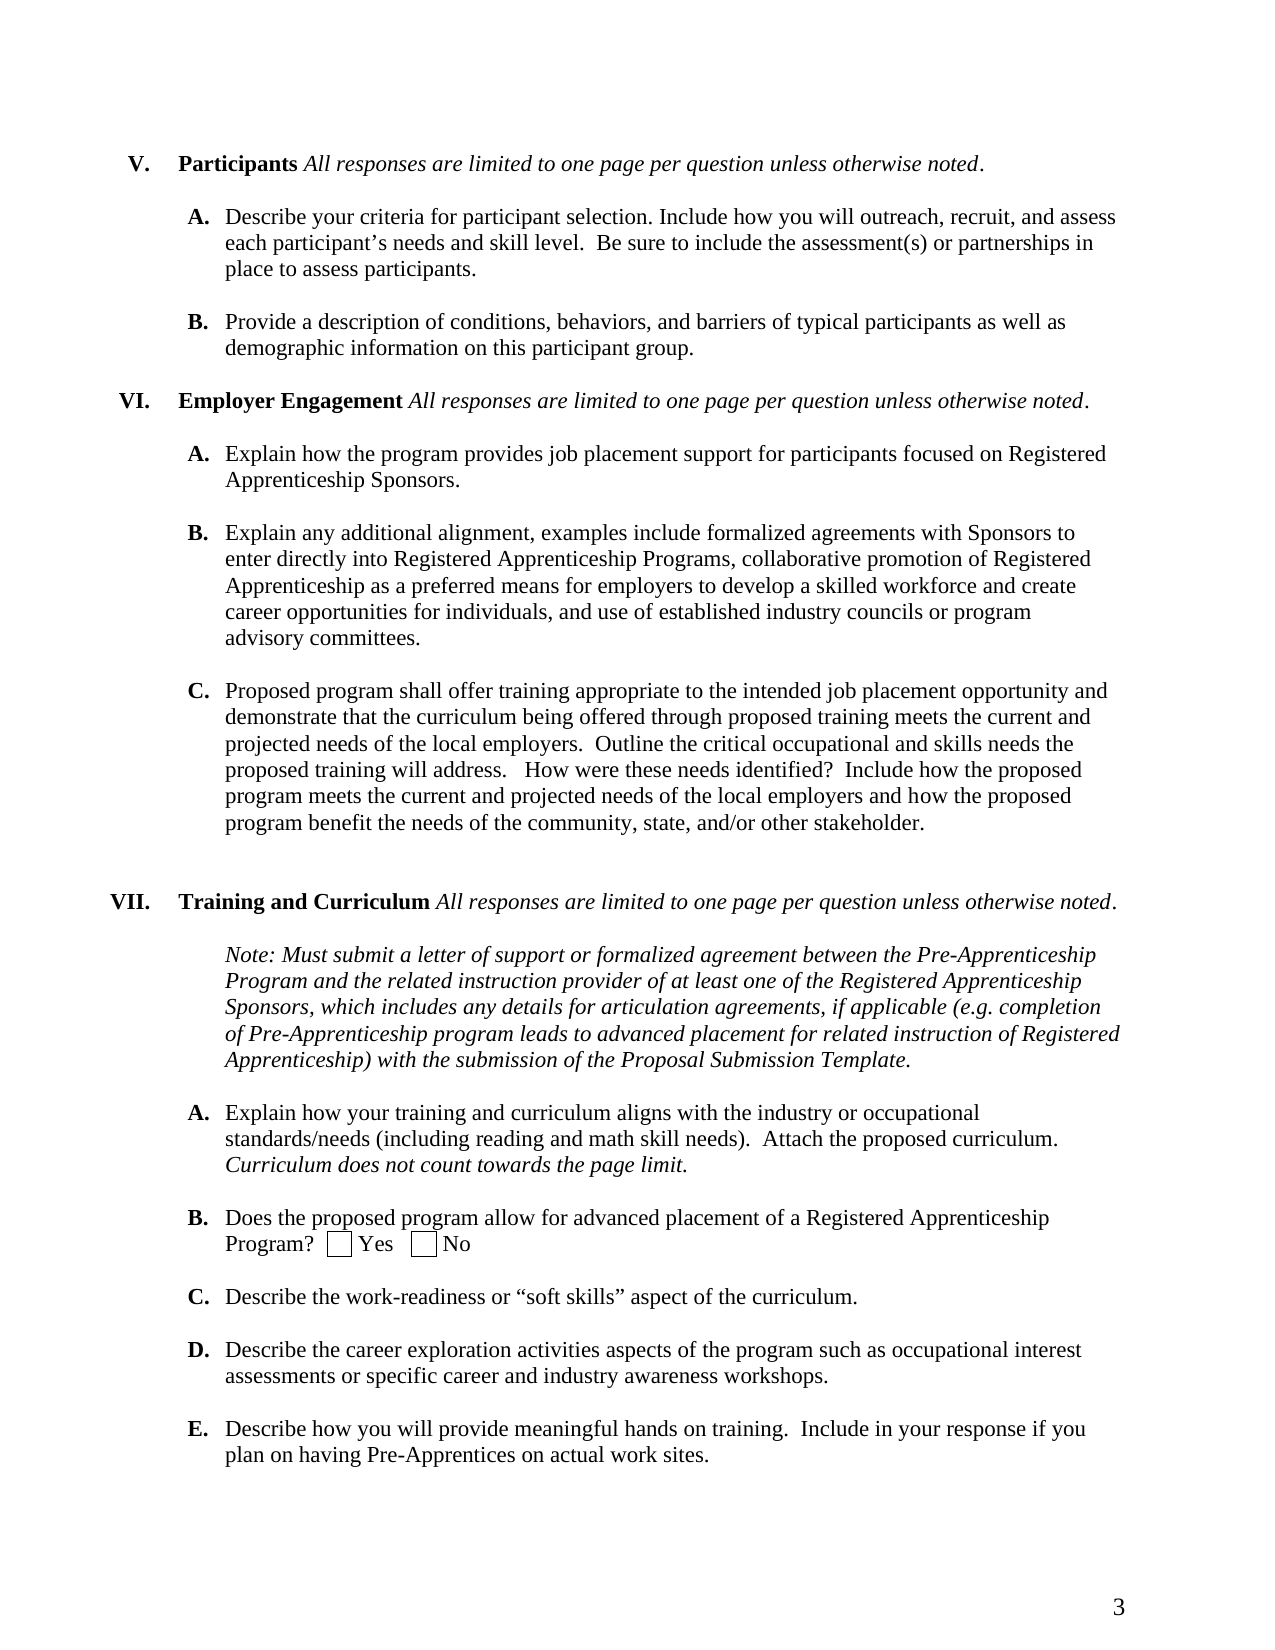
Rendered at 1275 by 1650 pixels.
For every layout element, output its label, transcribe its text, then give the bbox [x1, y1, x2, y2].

list Proposed program shall offer training appropriate to the intended job placement opportunity and demonstrate that the curriculum being offered through proposed training meets the current and projected needs of the local employers. Outline the critical occupational and skills needs the proposed training will address. How were these needs identified? Include how the proposed program meets the current and projected needs of the local employers and how the proposed program benefit the needs of the community, state, and/or other stakeholder. [187, 677, 1125, 835]
list Explain how the program provides job placement support for participants focused on Registered Apprenticeship Sponsors. [187, 440, 1125, 493]
list Participants All responses are limited to one page per question unless otherwise noted. [150, 150, 1125, 176]
list Describe the work-readiness or “soft skills” aspect of the curriculum. [187, 1283, 1125, 1309]
list Training and Curriculum All responses are limited to one page per question unless otherwise noted. [150, 888, 1125, 914]
list Note: Must submit a letter of support or formalized agreement between the Pre-Apprenticeship Program and the related instruction provider of at least one of the Registered Apprenticeship Sponsors, which includes any details for articulation agreements, if applicable (e.g. completion of Pre-Apprenticeship program leads to advanced placement for related instruction of Registered Apprenticeship) with the submission of the Proposal Submission Template. [225, 941, 1125, 1072]
list Does the proposed program allow for advanced placement of a Registered Apprenticeship Program? Yes No [187, 1204, 1125, 1257]
list Describe your criteria for participant selection. Include how you will outreach, recruit, and assess each participant’s needs and skill level. Be sure to include the assessment(s) or partnerships in place to assess participants. [187, 203, 1125, 282]
list Describe how you will provide meaningful hands on training. Include in your response if you plan on having Pre-Apprentices on actual work sites. [187, 1415, 1125, 1468]
list Describe the career exploration activities aspects of the program such as occupational interest assessments or specific career and industry awareness workshops. [187, 1336, 1125, 1389]
list Explain any additional alignment, examples include formalized agreements with Sponsors to enter directly into Registered Apprenticeship Programs, collaborative promotion of Registered Apprenticeship as a preferred means for employers to develop a skilled workforce and create career opportunities for individuals, and use of established industry councils or program advisory committees. [187, 519, 1125, 651]
list Provide a description of conditions, behaviors, and barriers of typical participants as well as demographic information on this participant group. [187, 308, 1125, 361]
list Employer Engagement All responses are limited to one page per question unless otherwise noted. [150, 387, 1125, 413]
list Explain how your training and curriculum aligns with the industry or occupational standards/needs (including reading and math skill needs). Attach the proposed curriculum. Curriculum does not count towards the page limit. [187, 1099, 1125, 1178]
